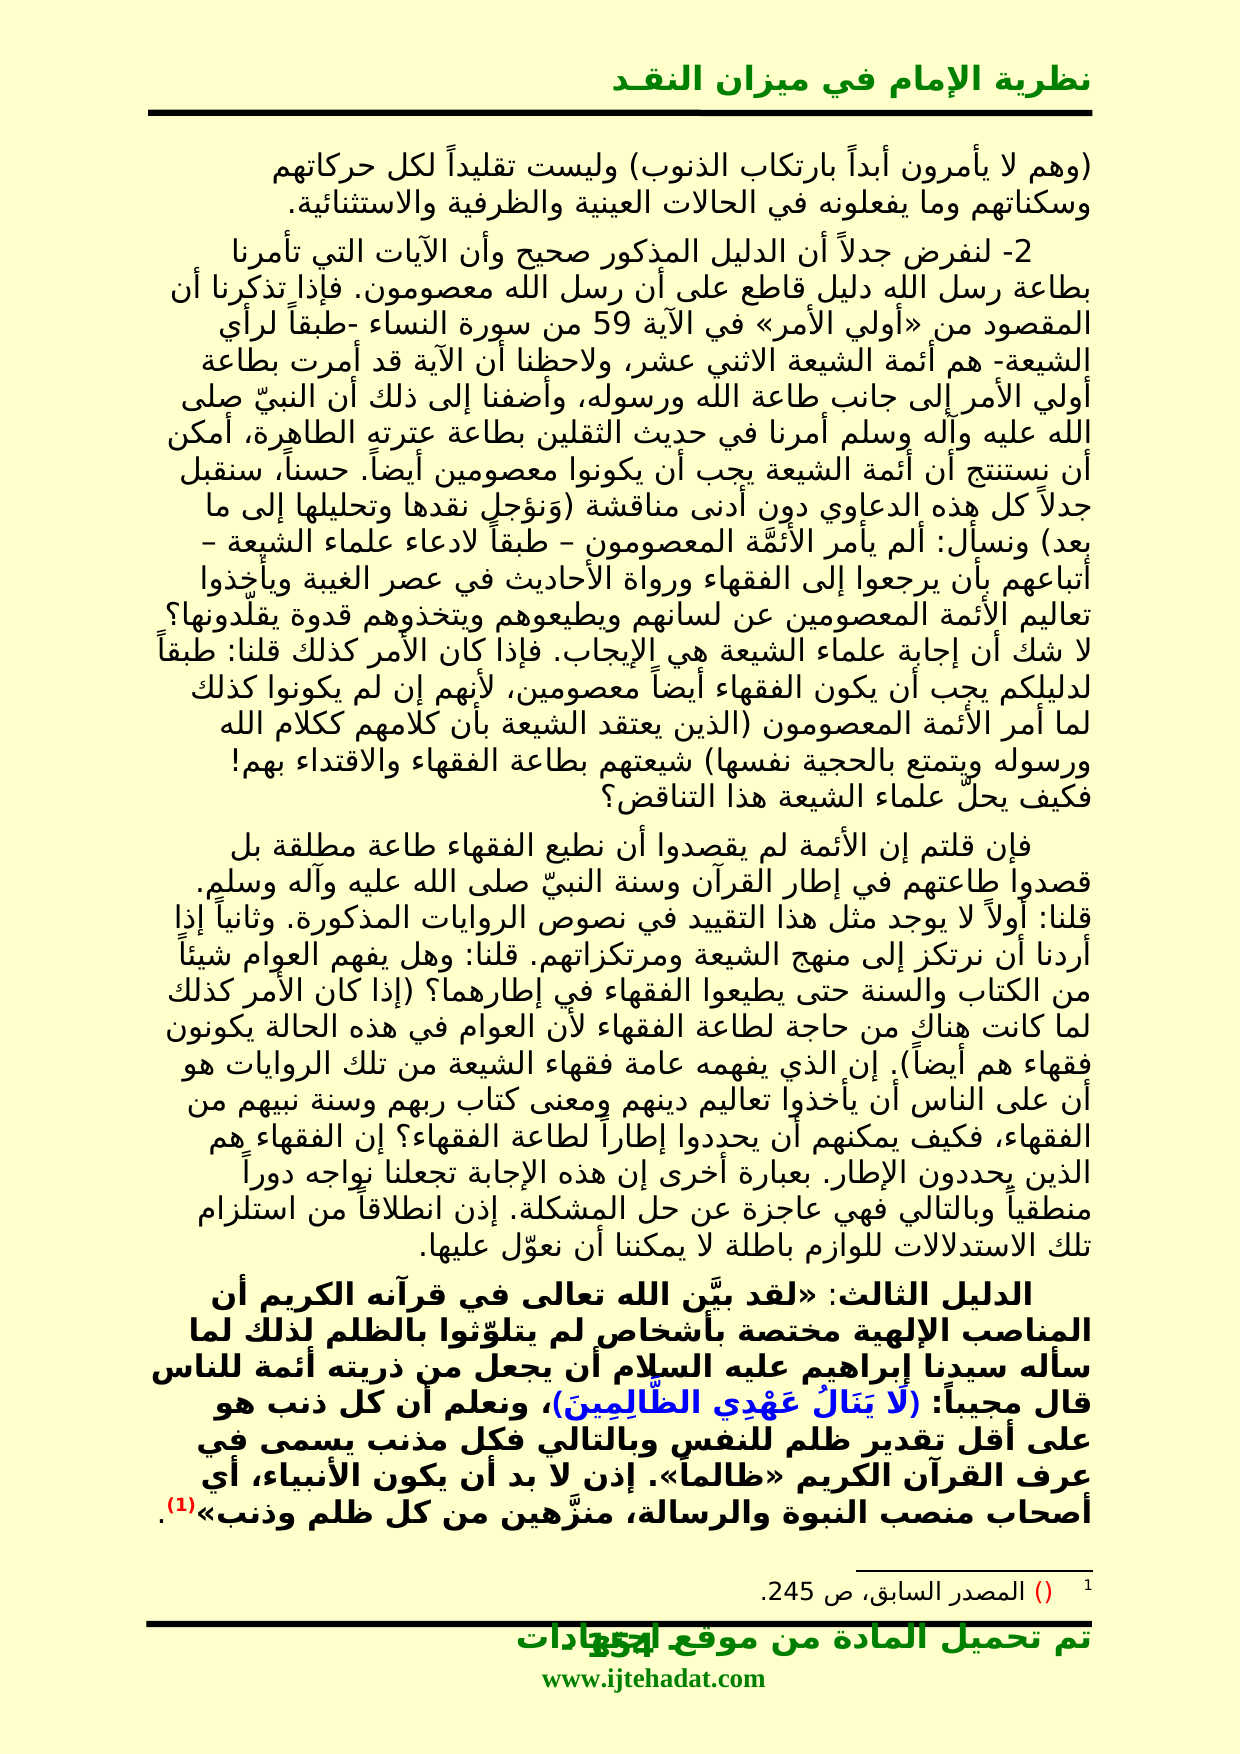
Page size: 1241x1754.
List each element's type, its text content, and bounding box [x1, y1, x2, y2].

text 2- لنفرض جدلاً أن الدليل المذكور صحيح وأن الآيات التي تأمرنا بطاعة رسل الله دليل قاطع على أن رسل الله معصومون. فإذا تذكرنا أن المقصود من «أولي الأمر» في الآية 59 من سورة النساء -طبقاً لرأي الشيعة- هم أئمة الشيعة الاثني عشر، ولاحظنا أن الآية قد أمرت بطاعة أولي الأمر إلى جانب طاعة الله ورسوله، وأضفنا إلى ذلك أن النبيّ صلى الله عليه وآله وسلم أمرنا في حديث الثقلين بطاعة عترته الطاهرة، أمكن أن نستنتج أن أئمة الشيعة يجب أن يكونوا معصومين أيضاً. حسناً، سنقبل جدلاً كل هذه الدعاوي دون أدنى مناقشة (وَنؤجل نقدها وتحليلها إلى ما بعد) ونسأل: ألم يأمر الأئمَّة المعصومون – طبقاً لادعاء علماء الشيعة – أتباعهم بأن يرجعوا إلى الفقهاء ورواة الأحاديث في عصر الغيبة ويأخذوا تعاليم الأئمة المعصومين عن لسانهم ويطيعوهم ويتخذوهم قدوة يقلّدونها؟ لا شك أن إجابة علماء الشيعة هي الإيجاب. فإذا كان الأمر كذلك قلنا: طبقاً لدليلكم يجب أن يكون الفقهاء أيضاً معصومين، لأنهم إن لم يكونوا كذلك لما أمر الأئمة المعصومون (الذين يعتقد الشيعة بأن كلامهم ككلام الله ورسوله ويتمتع بالحجية نفسها) شيعتهم بطاعة الفقهاء والاقتداء بهم! فكيف يحلّ علماء الشيعة هذا التناقض؟ [148, 233, 1092, 814]
text فإن قلتم إن الأئمة لم يقصدوا أن نطيع الفقهاء طاعة مطلقة بل قصدوا طاعتهم في إطار القرآن وسنة النبيّ صلى الله عليه وآله وسلم. قلنا: أولاً لا يوجد مثل هذا التقييد في نصوص الروايات المذكورة. وثانياً إذا أردنا أن نرتكز إلى منهج الشيعة ومرتكزاتهم. قلنا: وهل يفهم العوام شيئاً من الكتاب والسنة حتى يطيعوا الفقهاء في إطارهما؟ (إذا كان الأمر كذلك لما كانت هناك من حاجة لطاعة الفقهاء لأن العوام في هذه الحالة يكونون فقهاء هم أيضاً). إن الذي يفهمه عامة فقهاء الشيعة من تلك الروايات هو أن على الناس أن يأخذوا تعاليم دينهم ومعنى كتاب ربهم وسنة نبيهم من الفقهاء، فكيف يمكنهم أن يحددوا إطاراً لطاعة الفقهاء؟ إن الفقهاء هم الذين يحددون الإطار. بعبارة أخرى إن هذه الإجابة تجعلنا نواجه دوراً منطقياً وبالتالي فهي عاجزة عن حل المشكلة. إذن انطلاقاً من استلزام تلك الاستدلالات للوازم باطلة لا يمكننا أن نعوّل عليها. [148, 827, 1092, 1263]
text الدليل الثالث: «لقد بيَّن الله تعالى في قرآنه الكريم أن المناصب الإلهية مختصة بأشخاص لم يتلوّثوا بالظلم لذلك لما سأله سيدنا إبراهيم عليه السلام أن يجعل من ذريته أئمة للناس قال مجيباً: ﴿لَا يَنَالُ عَهْدِي الظَّالِمِينَ﴾، ونعلم أن كل ذنب هو على أقل تقدير ظلم للنفس وبالتالي فكل مذنب يسمى في عرف القرآن الكريم «ظالماً». إذن لا بد أن يكون الأنبياء، أي أصحاب منصب النبوة والرسالة، منزَّهين من كل ظلم وذنب»(). [148, 1276, 1092, 1530]
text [148, 148, 1092, 220]
